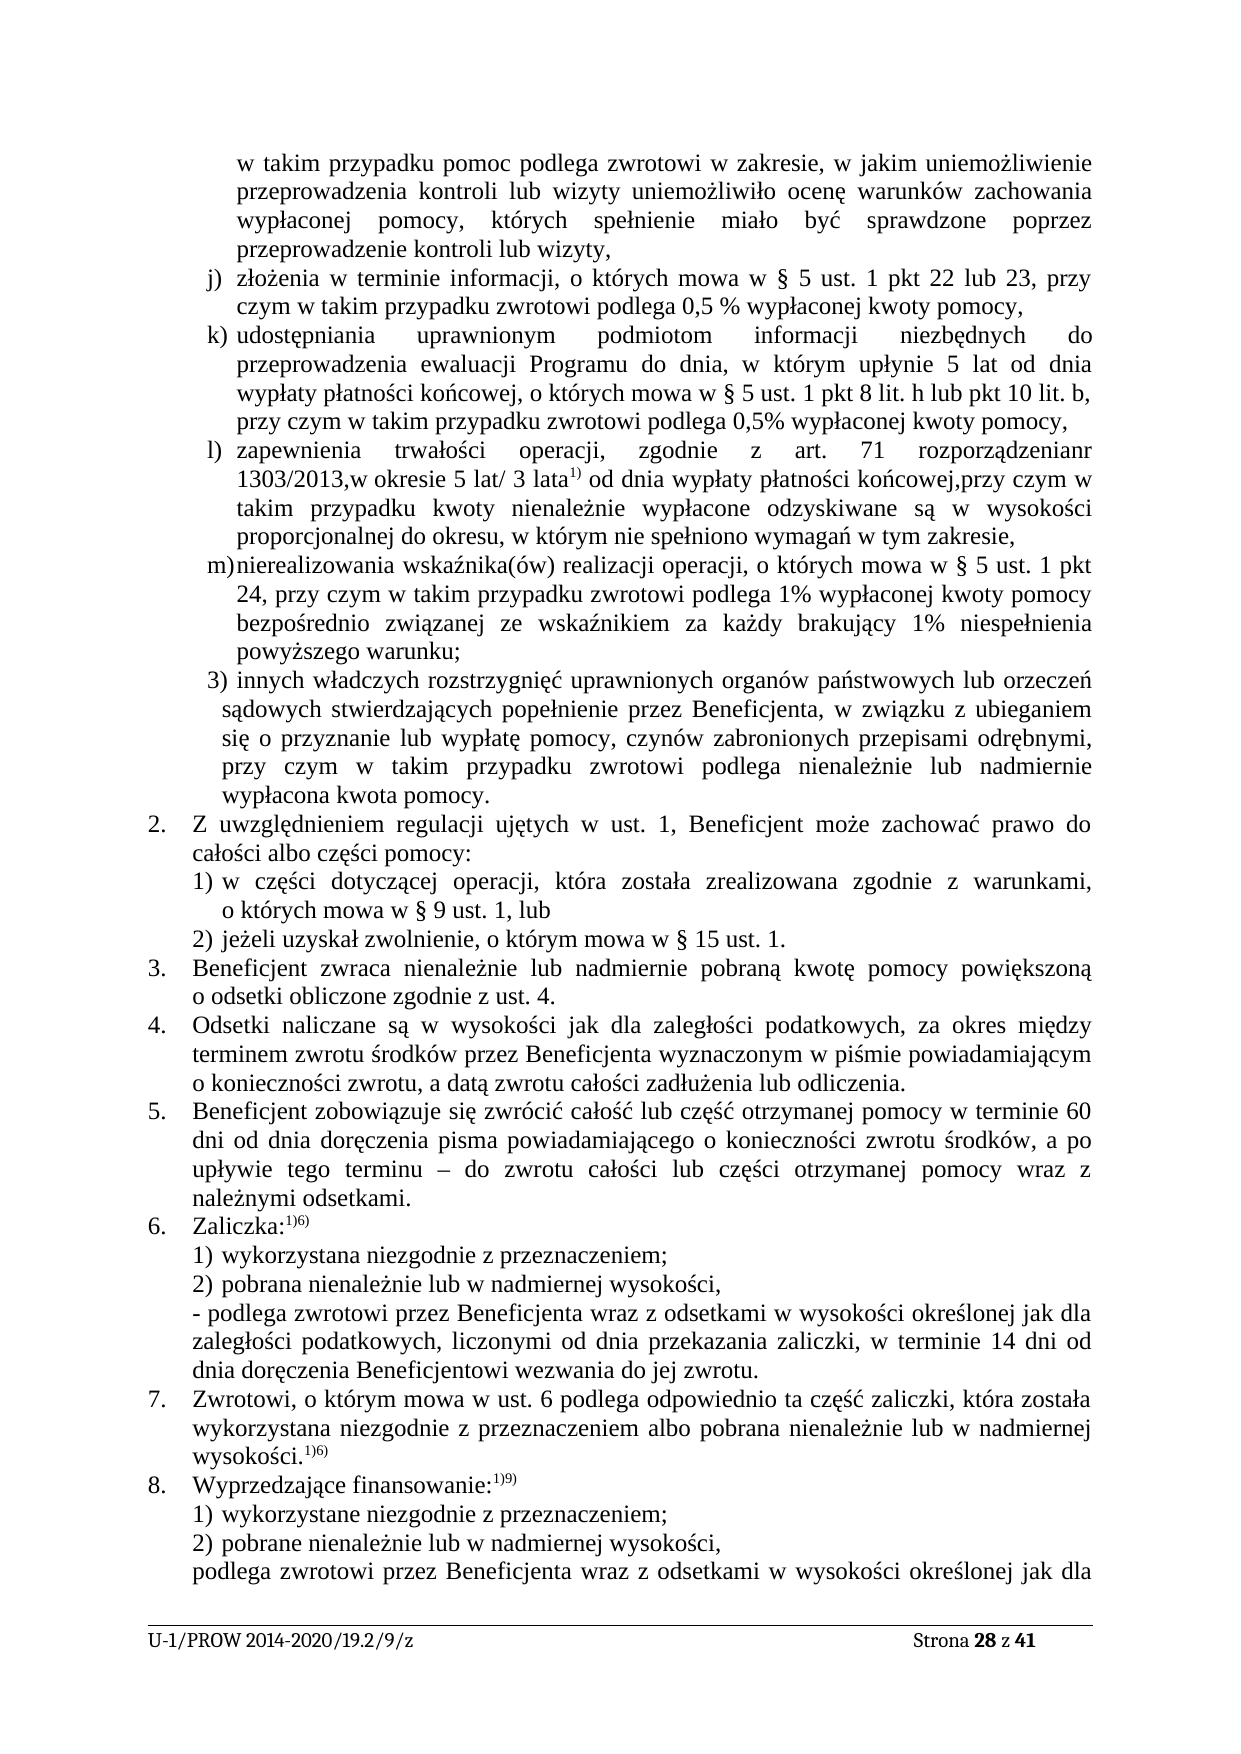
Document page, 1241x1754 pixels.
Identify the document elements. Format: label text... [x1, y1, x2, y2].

list zapewnienia trwałości operacji, zgodnie z art. 71 rozporządzenianr 1303/2013,w okresie 5 lat/ 3 lata1) od dnia wypłaty płatności końcowej,przy czym w takim przypadku kwoty nienależnie wypłacone odzyskiwane są w wysokości proporcjonalnej do okresu, w którym nie spełniono wymagań w tym zakresie, [207, 435, 1093, 550]
list wykorzystana niezgodnie z przeznaczeniem; [192, 1240, 1093, 1269]
list wykorzystane niezgodnie z przeznaczeniem; [192, 1499, 1093, 1528]
list Odsetki naliczane są w wysokości jak dla zaległości podatkowych, za okres między terminem zwrotu środków przez Beneficjenta wyznaczonym w piśmie powiadamiającym o konieczności zwrotu, a datą zwrotu całości zadłużenia lub odliczenia. [148, 1010, 1093, 1096]
list złożenia w terminie informacji, o których mowa w § 5 ust. 1 pkt 22 lub 23, przy czym w takim przypadku zwrotowi podlega 0,5 % wypłaconej kwoty pomocy, [207, 263, 1093, 320]
list w części dotyczącej operacji, która została zrealizowana zgodnie z warunkami, o których mowa w § 9 ust. 1, lub [192, 866, 1093, 924]
list Wyprzedzające finansowanie:1)9) [148, 1470, 1093, 1499]
list jeżeli uzyskał zwolnienie, o którym mowa w § 15 ust. 1. [192, 924, 1093, 953]
list Z uwzględnieniem regulacji ujętych w ust. 1, Beneficjent może zachować prawo do całości albo części pomocy: [148, 809, 1093, 866]
text - podlega zwrotowi przez Beneficjenta wraz z odsetkami w wysokości określonej jak dla zaległości podatkowych, liczonymi od dnia przekazania zaliczki, w terminie 14 dni od dnia doręczenia Beneficjentowi wezwania do jej zwrotu. [192, 1298, 1093, 1384]
list Zaliczka:1)6) [148, 1211, 1093, 1240]
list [207, 148, 1093, 263]
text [192, 1556, 1093, 1585]
list nierealizowania wskaźnika(ów) realizacji operacji, o których mowa w § 5 ust. 1 pkt 24, przy czym w takim przypadku zwrotowi podlega 1% wypłaconej kwoty pomocy bezpośrednio związanej ze wskaźnikiem za każdy brakujący 1% niespełnienia powyższego warunku; [207, 550, 1093, 665]
list udostępniania uprawnionym podmiotom informacji niezbędnych do przeprowadzenia ewaluacji Programu do dnia, w którym upłynie 5 lat od dnia wypłaty płatności końcowej, o których mowa w § 5 ust. 1 pkt 8 lit. h lub pkt 10 lit. b, przy czym w takim przypadku zwrotowi podlega 0,5% wypłaconej kwoty pomocy, [207, 320, 1093, 435]
list innych władczych rozstrzygnięć uprawnionych organów państwowych lub orzeczeń sądowych stwierdzających popełnienie przez Beneficjenta, w związku z ubieganiem się o przyznanie lub wypłatę pomocy, czynów zabronionych przepisami odrębnymi, przy czym w takim przypadku zwrotowi podlega nienależnie lub nadmiernie wypłacona kwota pomocy. [207, 665, 1093, 809]
list Zwrotowi, o którym mowa w ust. 6 podlega odpowiednio ta część zaliczki, która została wykorzystana niezgodnie z przeznaczeniem albo pobrana nienależnie lub w nadmiernej wysokości.1)6) [148, 1384, 1093, 1470]
list pobrana nienależnie lub w nadmiernej wysokości, [192, 1269, 1093, 1298]
list Beneficjent zwraca nienależnie lub nadmiernie pobraną kwotę pomocy powiększoną o odsetki obliczone zgodnie z ust. 4. [148, 953, 1093, 1010]
list Beneficjent zobowiązuje się zwrócić całość lub część otrzymanej pomocy w terminie 60 dni od dnia doręczenia pisma powiadamiającego o konieczności zwrotu środków, a po upływie tego terminu – do zwrotu całości lub części otrzymanej pomocy wraz z należnymi odsetkami. [148, 1096, 1093, 1211]
list pobrane nienależnie lub w nadmiernej wysokości, [192, 1528, 1093, 1556]
